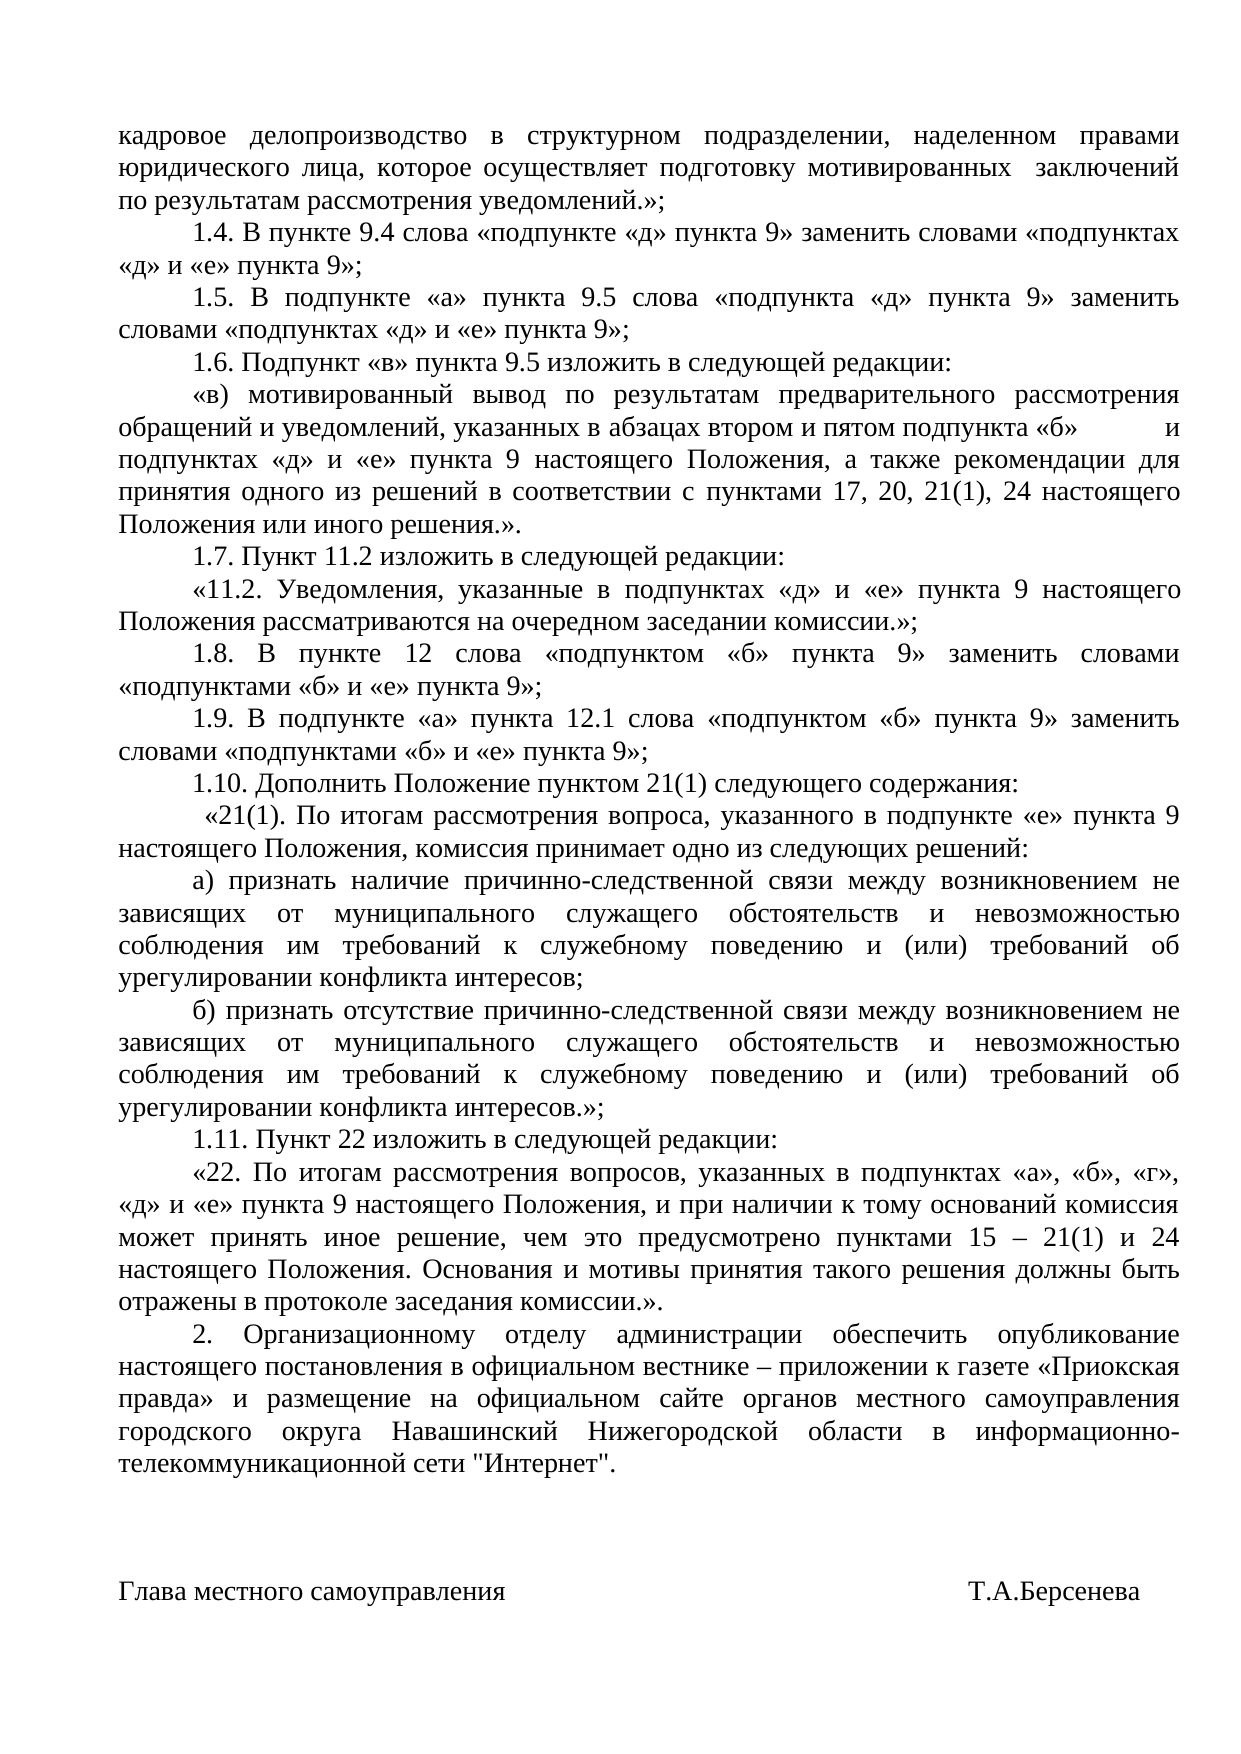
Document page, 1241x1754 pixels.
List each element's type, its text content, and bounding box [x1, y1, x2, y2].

text «11.2. Уведомления, указанные в подпунктах «д» и «е» пункта 9 настоящего Положения рассматриваются на очередном заседании комиссии.»; [118, 572, 1181, 636]
text «21(1). По итогам рассмотрения вопроса, указанного в подпункте «е» пункта 9 настоящего Положения, комиссия принимает одно из следующих решений: [118, 798, 1181, 863]
text 1.10. Дополнить Положение пунктом 21(1) следующего содержания: [118, 766, 1181, 798]
text «22. По итогам рассмотрения вопросов, указанных в подпунктах «а», «б», «г», «д» и «е» пункта 9 настоящего Положения, и при наличии к тому оснований комиссия может принять иное решение, чем это предусмотрено пунктами 15 – 21(1) и 24 настоящего Положения. Основания и мотивы принятия такого решения должны быть отражены в протоколе заседания комиссии.». [118, 1155, 1181, 1317]
text а) признать наличие причинно-следственной связи между возникновением не зависящих от муниципального служащего обстоятельств и невозможностью соблюдения им требований к служебному поведению и (или) требований об урегулировании конфликта интересов; [118, 863, 1181, 993]
text 1.4. В пункте 9.4 слова «подпункте «д» пункта 9» заменить словами «подпунктах «д» и «е» пункта 9»; [118, 215, 1181, 280]
text 1.11. Пункт 22 изложить в следующей редакции: [118, 1122, 1181, 1155]
text 2. Организационному отделу администрации обеспечить опубликование настоящего постановления в официальном вестнике – приложении к газете «Приокская правда» и размещение на официальном сайте органов местного самоуправления городского округа Навашинский Нижегородской области в информационно-телекоммуникационной сети "Интернет". [118, 1317, 1181, 1479]
text 1.9. В подпункте «а» пункта 12.1 слова «подпунктом «б» пункта 9» заменить словами «подпунктами «б» и «е» пункта 9»; [118, 701, 1181, 766]
text б) признать отсутствие причинно-следственной связи между возникновением не зависящих от муниципального служащего обстоятельств и невозможностью соблюдения им требований к служебному поведению и (или) требований об урегулировании конфликта интересов.»; [118, 993, 1181, 1122]
text Глава местного самоуправления Т.А.Берсенева [118, 1574, 1181, 1607]
text 1.5. В подпункте «а» пункта 9.5 слова «подпункта «д» пункта 9» заменить словами «подпунктах «д» и «е» пункта 9»; [118, 280, 1181, 345]
text «в) мотивированный вывод по результатам предварительного рассмотрения обращений и уведомлений, указанных в абзацах втором и пятом подпункта «б» и подпунктах «д» и «е» пункта 9 настоящего Положения, а также рекомендации для принятия одного из решений в соответствии с пунктами 17, 20, 21(1), 24 настоящего Положения или иного решения.». [118, 377, 1181, 539]
text 1.8. В пункте 12 слова «подпунктом «б» пункта 9» заменить словами «подпунктами «б» и «е» пункта 9»; [118, 636, 1181, 701]
text 1.6. Подпункт «в» пункта 9.5 изложить в следующей редакции: [118, 345, 1181, 377]
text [118, 118, 1181, 215]
text 1.7. Пункт 11.2 изложить в следующей редакции: [118, 539, 1181, 572]
